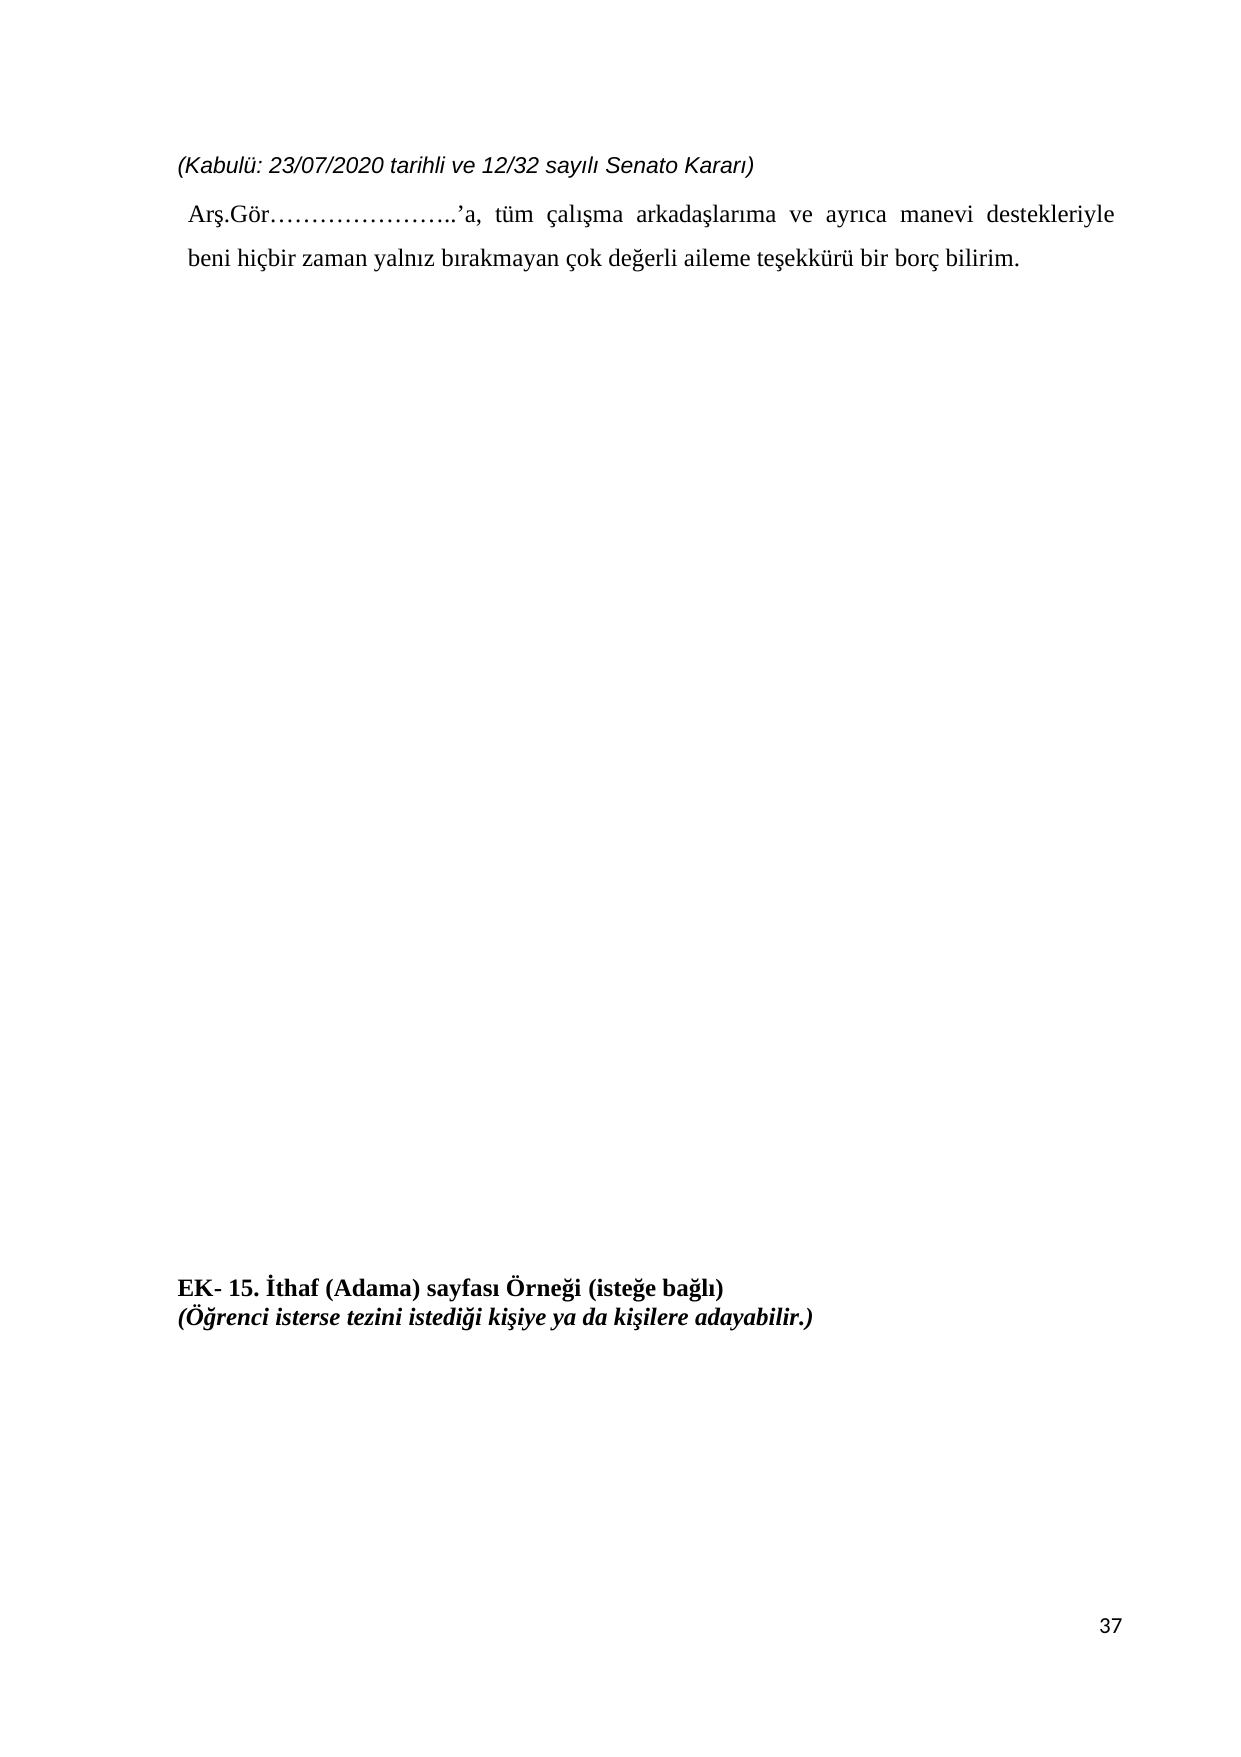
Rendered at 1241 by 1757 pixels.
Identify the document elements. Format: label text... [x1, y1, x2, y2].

text EK- 15. İthaf (Adama) sayfası Örneği (isteğe bağlı) [177, 1273, 1122, 1302]
text (Öğrenci isterse tezini istediği kişiye ya da kişilere adayabilir.) [177, 1302, 1122, 1331]
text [188, 199, 1114, 271]
